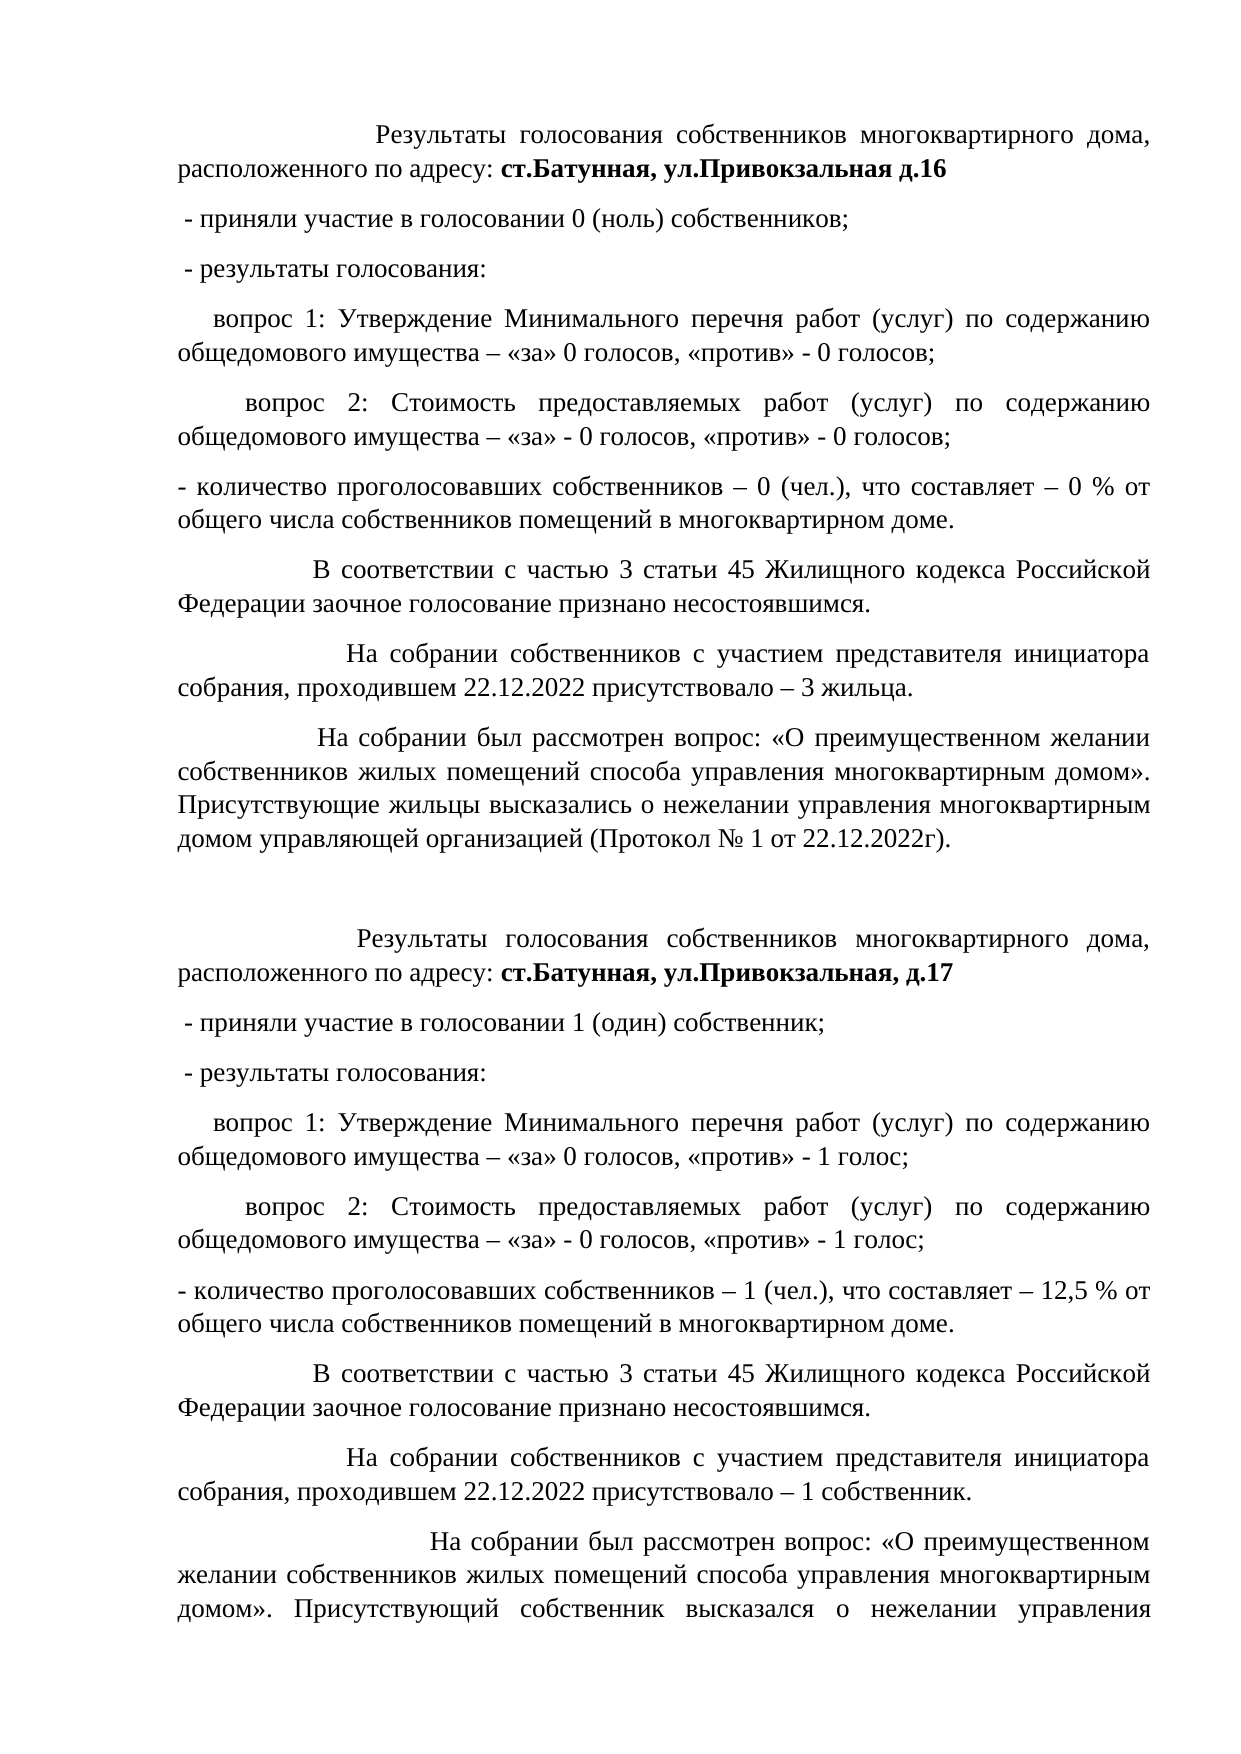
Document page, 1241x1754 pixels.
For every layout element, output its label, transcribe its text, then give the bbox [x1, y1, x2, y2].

text На собрании собственников с участием представителя инициатора собрания, проходившем 22.12.2022 присутствовало – 3 жильца. [177, 637, 1152, 702]
text - количество проголосовавших собственников – 0 (чел.), что составляет – 0 % от общего числа собственников помещений в многоквартирном доме. [177, 470, 1152, 534]
text вопрос 1: Утверждение Минимального перечня работ (услуг) по содержанию общедомового имущества – «за» 0 голосов, «против» - 1 голос; [177, 1106, 1152, 1171]
text - результаты голосования: [177, 1056, 1152, 1087]
text вопрос 2: Стоимость предоставляемых работ (услуг) по содержанию общедомового имущества – «за» - 0 голосов, «против» - 1 голос; [177, 1190, 1152, 1255]
text Результаты голосования собственников многоквартирного дома, расположенного по адресу: ст.Батунная, ул.Привокзальная д.16 [177, 118, 1152, 183]
text - приняли участие в голосовании 1 (один) собственник; [177, 1006, 1152, 1037]
text В соответствии с частью 3 статьи 45 Жилищного кодекса Российской Федерации заочное голосование признано несостоявшимся. [177, 553, 1152, 618]
text На собрании был рассмотрен вопрос: «О преимущественном желании собственников жилых помещений способа управления многоквартирным домом». Присутствующие жильцы высказались о нежелании управления многоквартирным домом управляющей организацией (Протокол № 1 от 22.12.2022г). [177, 721, 1152, 853]
text вопрос 1: Утверждение Минимального перечня работ (услуг) по содержанию общедомового имущества – «за» 0 голосов, «против» - 0 голосов; [177, 302, 1152, 367]
text Результаты голосования собственников многоквартирного дома, расположенного по адресу: ст.Батунная, ул.Привокзальная, д.17 [177, 922, 1152, 987]
text - приняли участие в голосовании 0 (ноль) собственников; [177, 202, 1152, 233]
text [177, 1525, 1152, 1623]
text В соответствии с частью 3 статьи 45 Жилищного кодекса Российской Федерации заочное голосование признано несостоявшимся. [177, 1357, 1152, 1422]
text - количество проголосовавших собственников – 1 (чел.), что составляет – 12,5 % от общего числа собственников помещений в многоквартирном доме. [177, 1274, 1152, 1338]
text На собрании собственников с участием представителя инициатора собрания, проходившем 22.12.2022 присутствовало – 1 собственник. [177, 1441, 1152, 1506]
text вопрос 2: Стоимость предоставляемых работ (услуг) по содержанию общедомового имущества – «за» - 0 голосов, «против» - 0 голосов; [177, 386, 1152, 451]
text - результаты голосования: [177, 252, 1152, 283]
